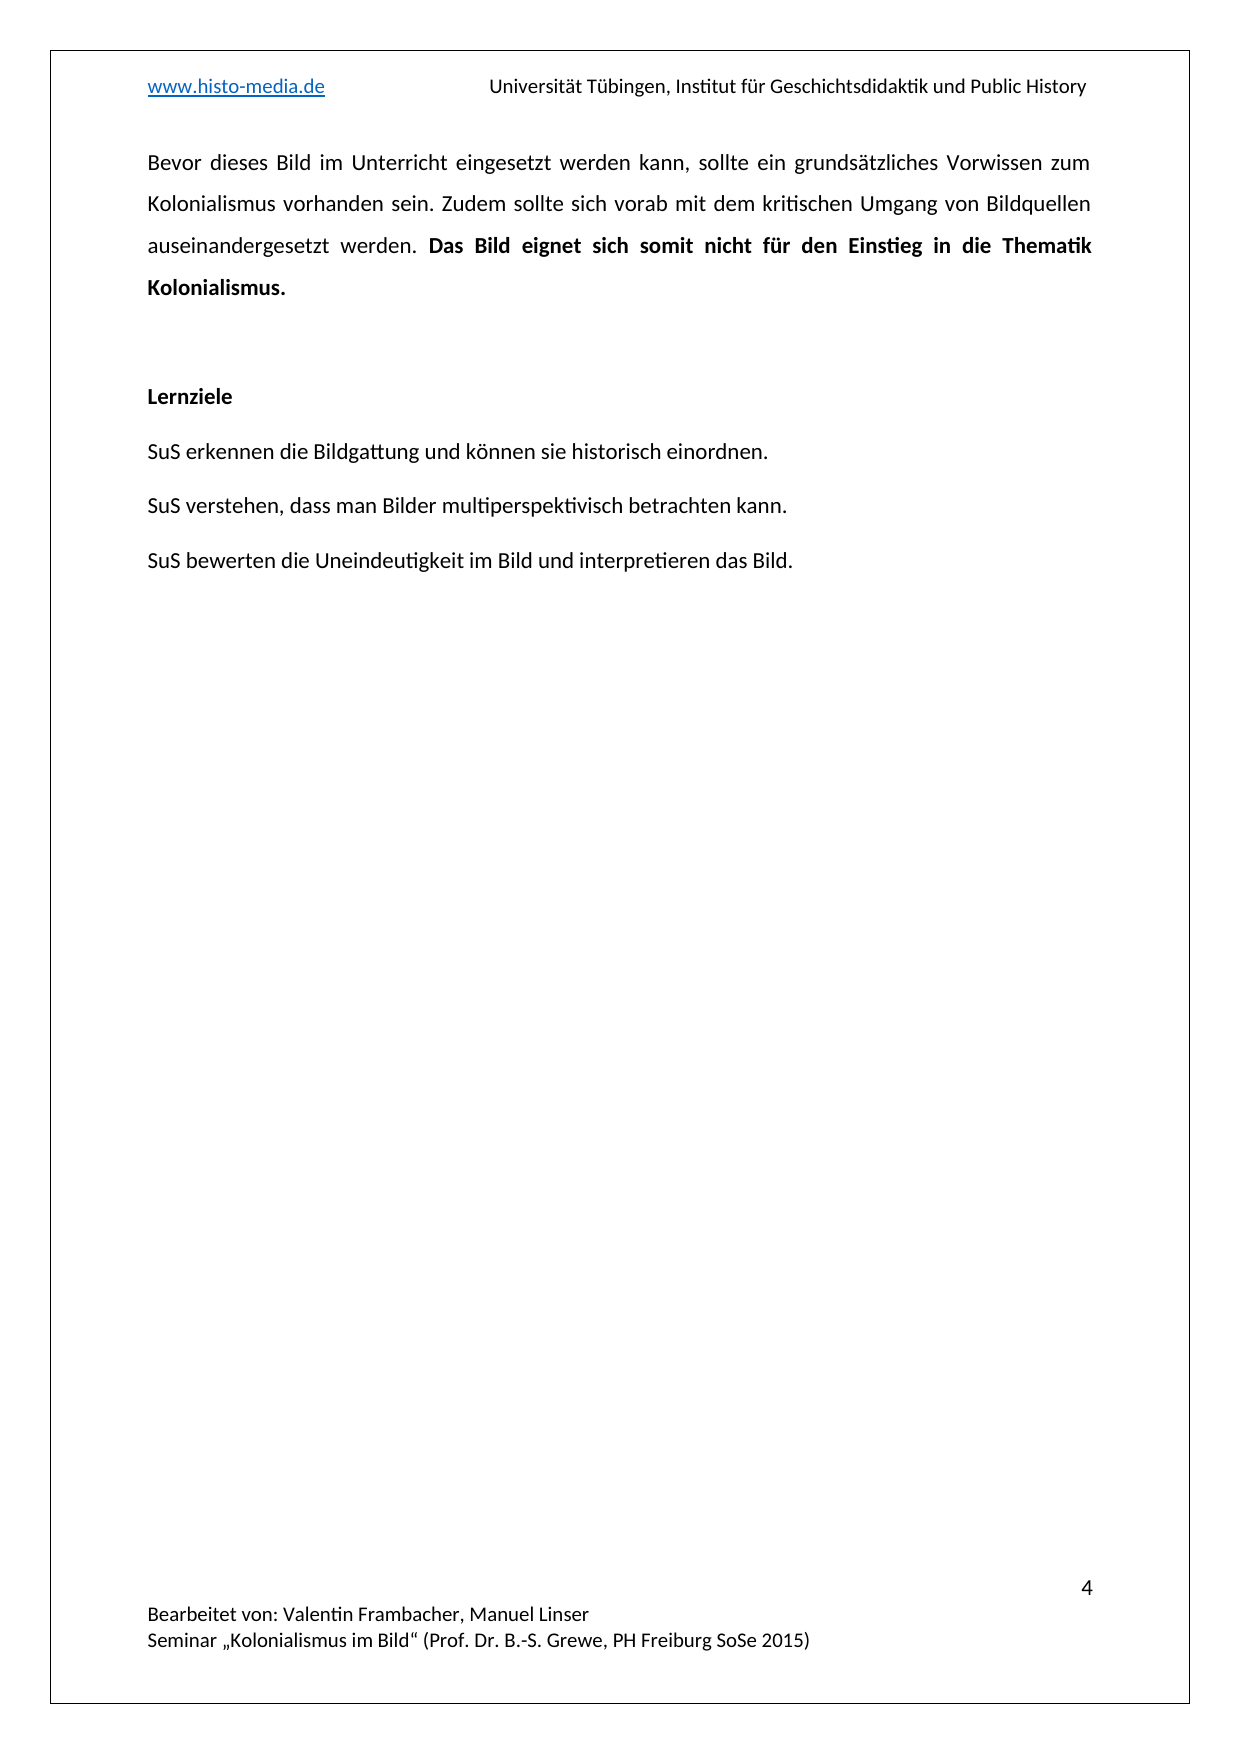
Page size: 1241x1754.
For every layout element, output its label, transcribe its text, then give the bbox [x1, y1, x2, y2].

text SuS erkennen die Bildgattung und können sie historisch einordnen. [147, 437, 1093, 465]
text SuS verstehen, dass man Bilder multiperspektivisch betrachten kann. [147, 491, 1093, 519]
text Lernziele [147, 382, 1093, 411]
text SuS bewerten die Uneindeutigkeit im Bild und interpretieren das Bild. [147, 546, 1093, 574]
text Bevor dieses Bild im Unterricht eingesetzt werden kann, sollte ein grundsätzliches Vorwissen zum Kolonialismus vorhanden sein. Zudem sollte sich vorab mit dem kritischen Umgang von Bildquellen auseinandergesetzt werden. Das Bild eignet sich somit nicht für den Einstieg in die Thematik Kolonialismus. [147, 148, 1093, 302]
